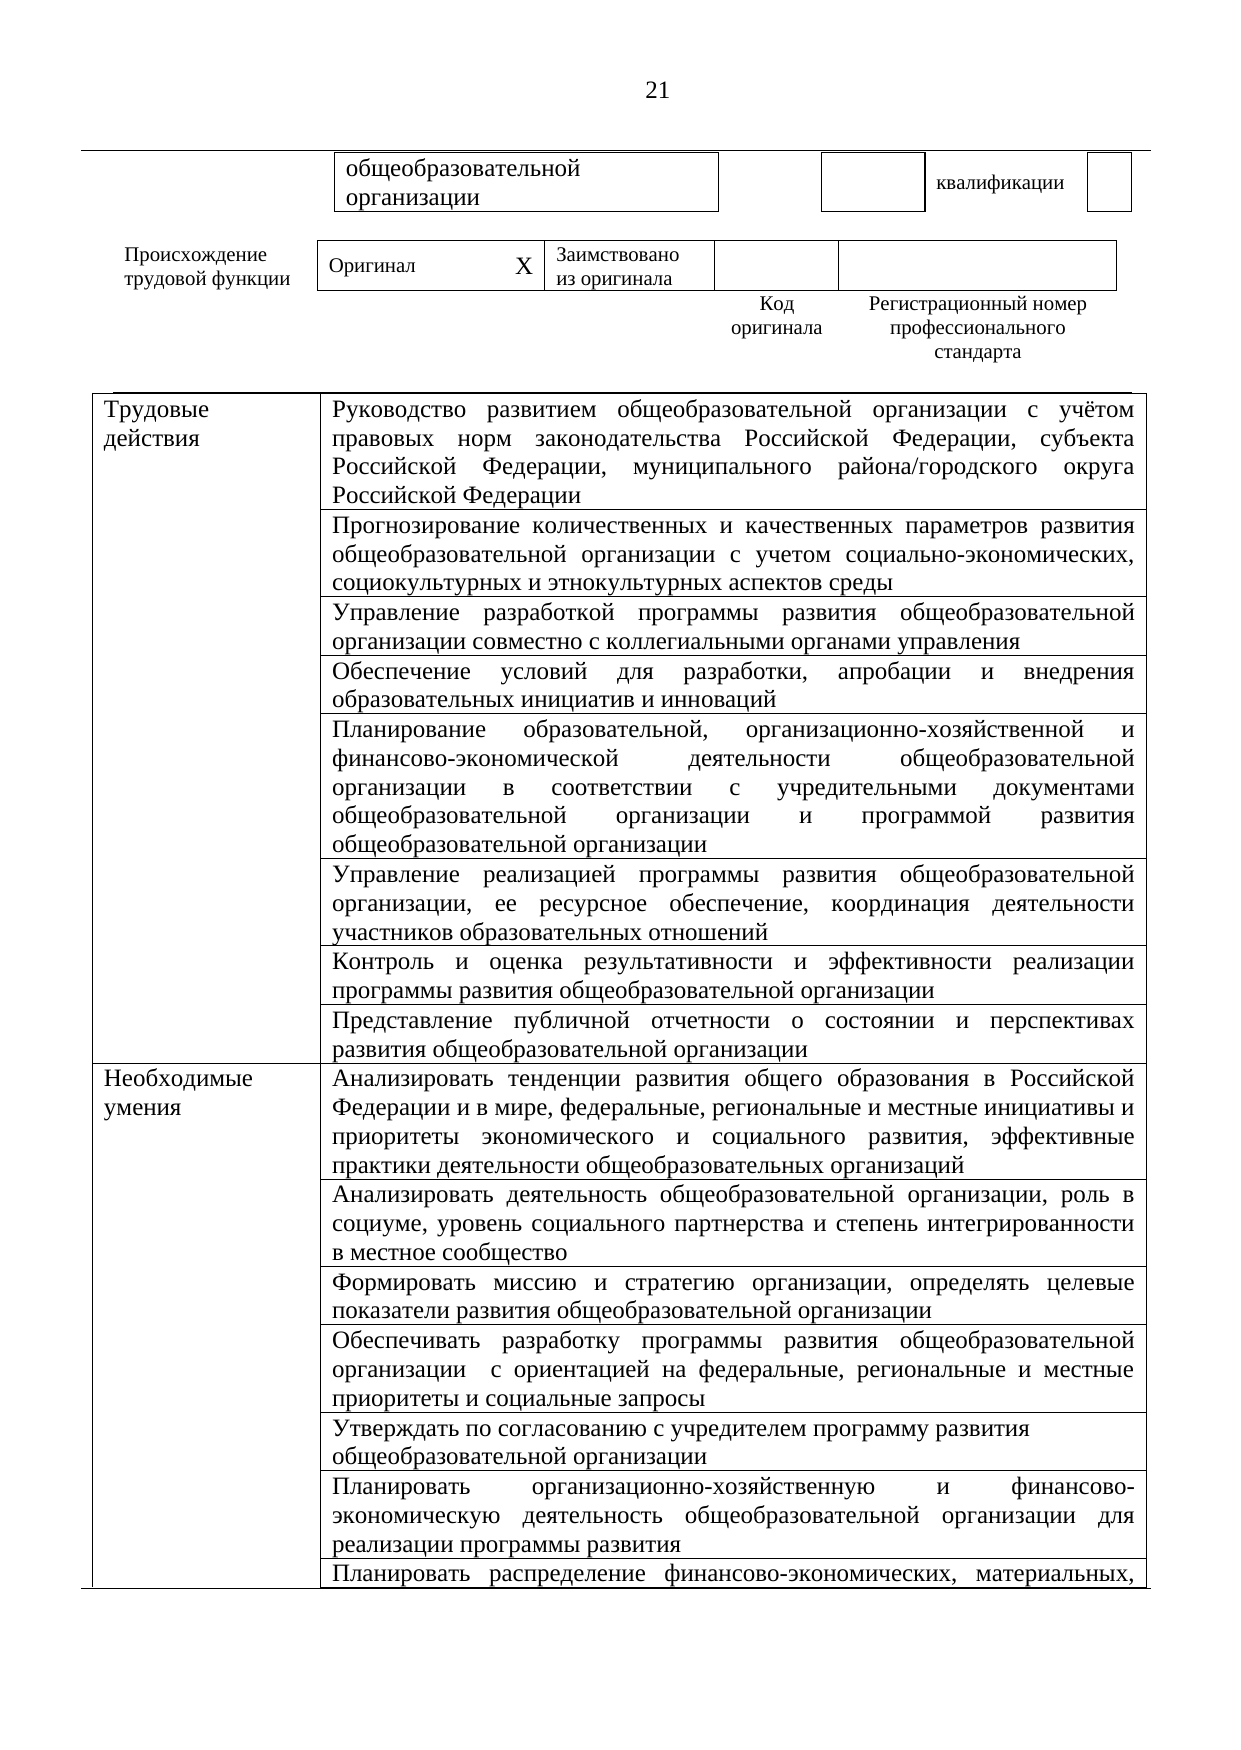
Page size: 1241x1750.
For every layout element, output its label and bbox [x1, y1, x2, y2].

table_cell [81, 151, 1151, 1588]
